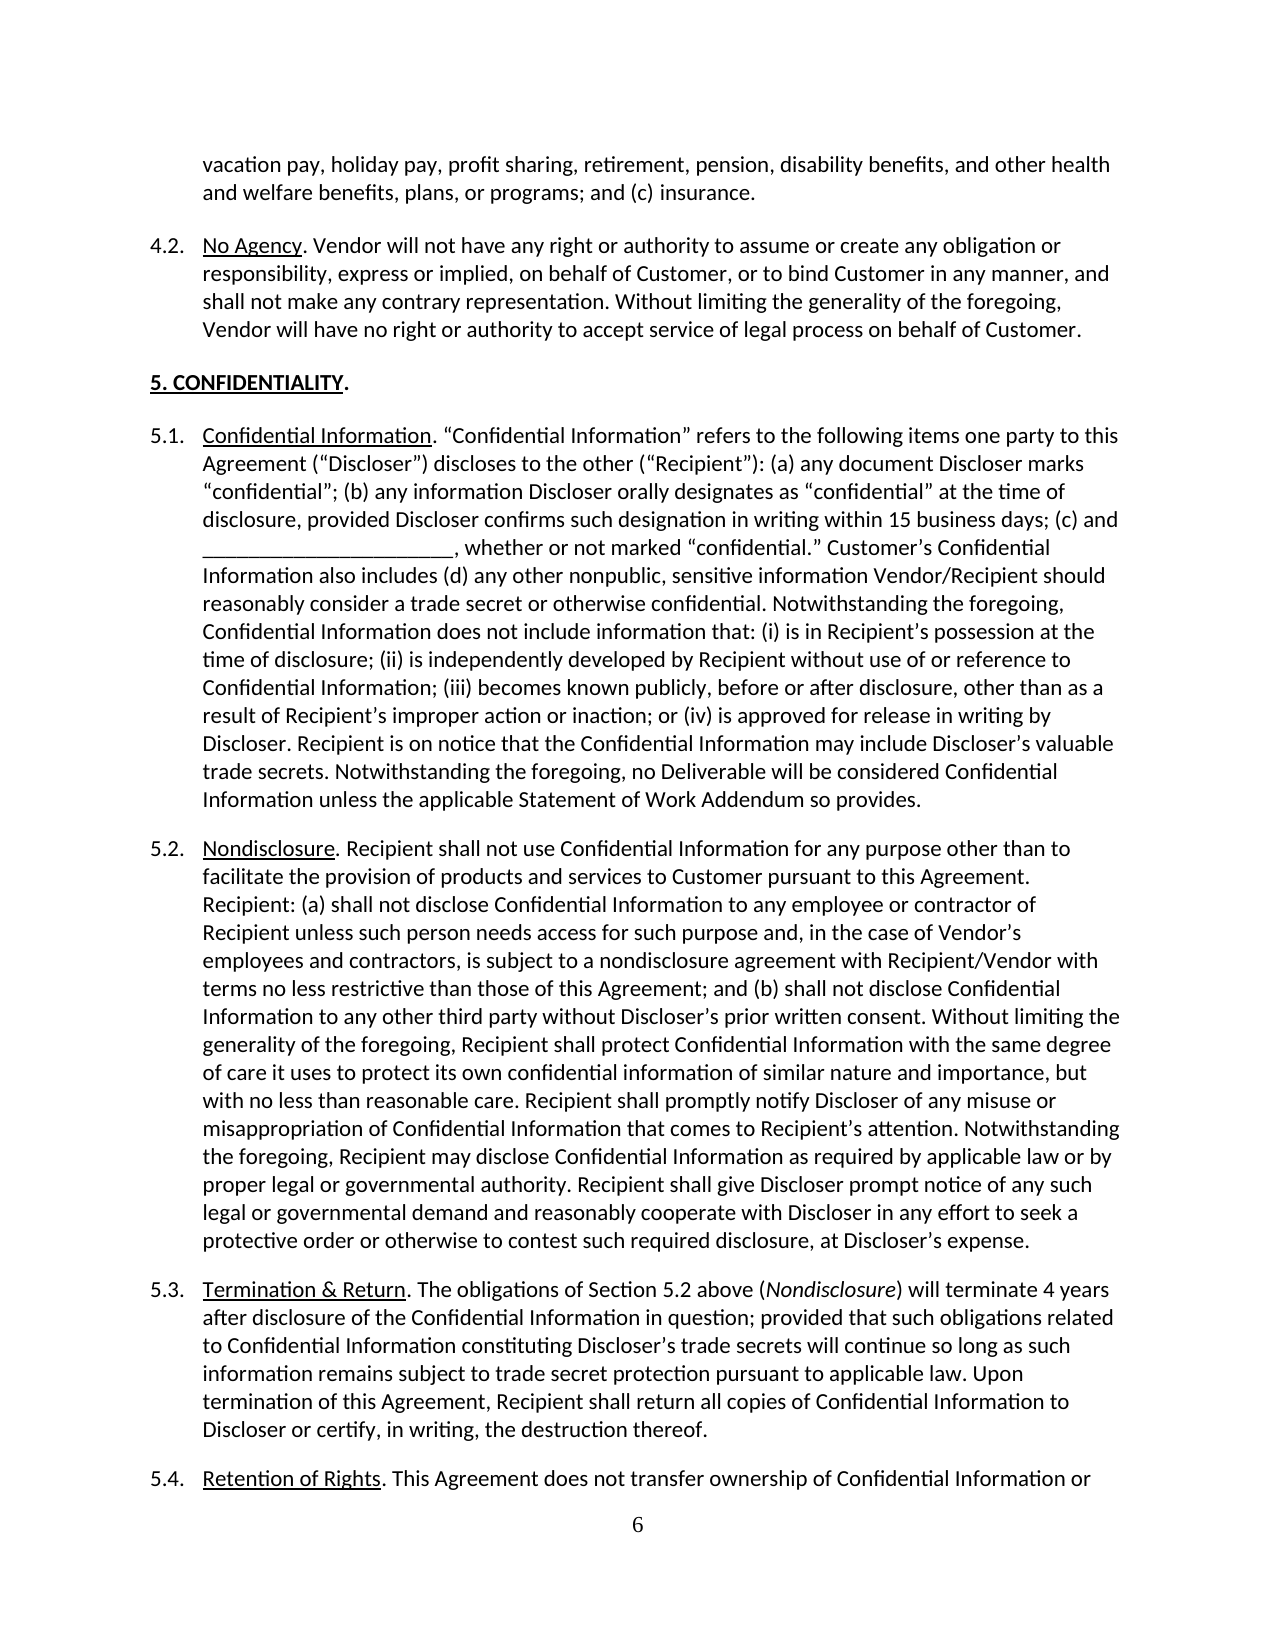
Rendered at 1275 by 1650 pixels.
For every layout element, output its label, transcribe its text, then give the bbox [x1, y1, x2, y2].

subtitle No Agency. Vendor will not have any right or authority to assume or create any obligation or responsibility, express or implied, on behalf of Customer, or to bind Customer in any manner, and shall not make any contrary representation. Without limiting the generality of the foregoing, Vendor will have no right or authority to accept service of legal process on behalf of Customer. [150, 231, 1125, 343]
list CONFIDENTIALITY. [150, 368, 1125, 396]
list Nondisclosure. Recipient shall not use Confidential Information for any purpose other than to facilitate the provision of products and services to Customer pursuant to this Agreement. Recipient: (a) shall not disclose Confidential Information to any employee or contractor of Recipient unless such person needs access for such purpose and, in the case of Vendor’s employees and contractors, is subject to a nondisclosure agreement with Recipient/Vendor with terms no less restrictive than those of this Agreement; and (b) shall not disclose Confidential Information to any other third party without Discloser’s prior written consent. Without limiting the generality of the foregoing, Recipient shall protect Confidential Information with the same degree of care it uses to protect its own confidential information of similar nature and importance, but with no less than reasonable care. Recipient shall promptly notify Discloser of any misuse or misappropriation of Confidential Information that comes to Recipient’s attention. Notwithstanding the foregoing, Recipient may disclose Confidential Information as required by applicable law or by proper legal or governmental authority. Recipient shall give Discloser prompt notice of any such legal or governmental demand and reasonably cooperate with Discloser in any effort to seek a protective order or otherwise to contest such required disclosure, at Discloser’s expense. [150, 834, 1125, 1254]
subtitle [150, 150, 1125, 206]
list Termination & Return. The obligations of Section 5.2 above (Nondisclosure) will terminate 4 years after disclosure of the Confidential Information in question; provided that such obligations related to Confidential Information constituting Discloser’s trade secrets will continue so long as such information remains subject to trade secret protection pursuant to applicable law. Upon termination of this Agreement, Recipient shall return all copies of Confidential Information to Discloser or certify, in writing, the destruction thereof. [150, 1275, 1125, 1443]
list Confidential Information. “Confidential Information” refers to the following items one party to this Agreement (“Discloser”) discloses to the other (“Recipient”): (a) any document Discloser marks “confidential”; (b) any information Discloser orally designates as “confidential” at the time of disclosure, provided Discloser confirms such designation in writing within 15 business days; (c) and ______________________, whether or not marked “confidential.” Customer’s Confidential Information also includes (d) any other nonpublic, sensitive information Vendor/Recipient should reasonably consider a trade secret or otherwise confidential. Notwithstanding the foregoing, Confidential Information does not include information that: (i) is in Recipient’s possession at the time of disclosure; (ii) is independently developed by Recipient without use of or reference to Confidential Information; (iii) becomes known publicly, before or after disclosure, other than as a result of Recipient’s improper action or inaction; or (iv) is approved for release in writing by Discloser. Recipient is on notice that the Confidential Information may include Discloser’s valuable trade secrets. Notwithstanding the foregoing, no Deliverable will be considered Confidential Information unless the applicable Statement of Work Addendum so provides. [150, 421, 1125, 813]
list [150, 1464, 1125, 1492]
